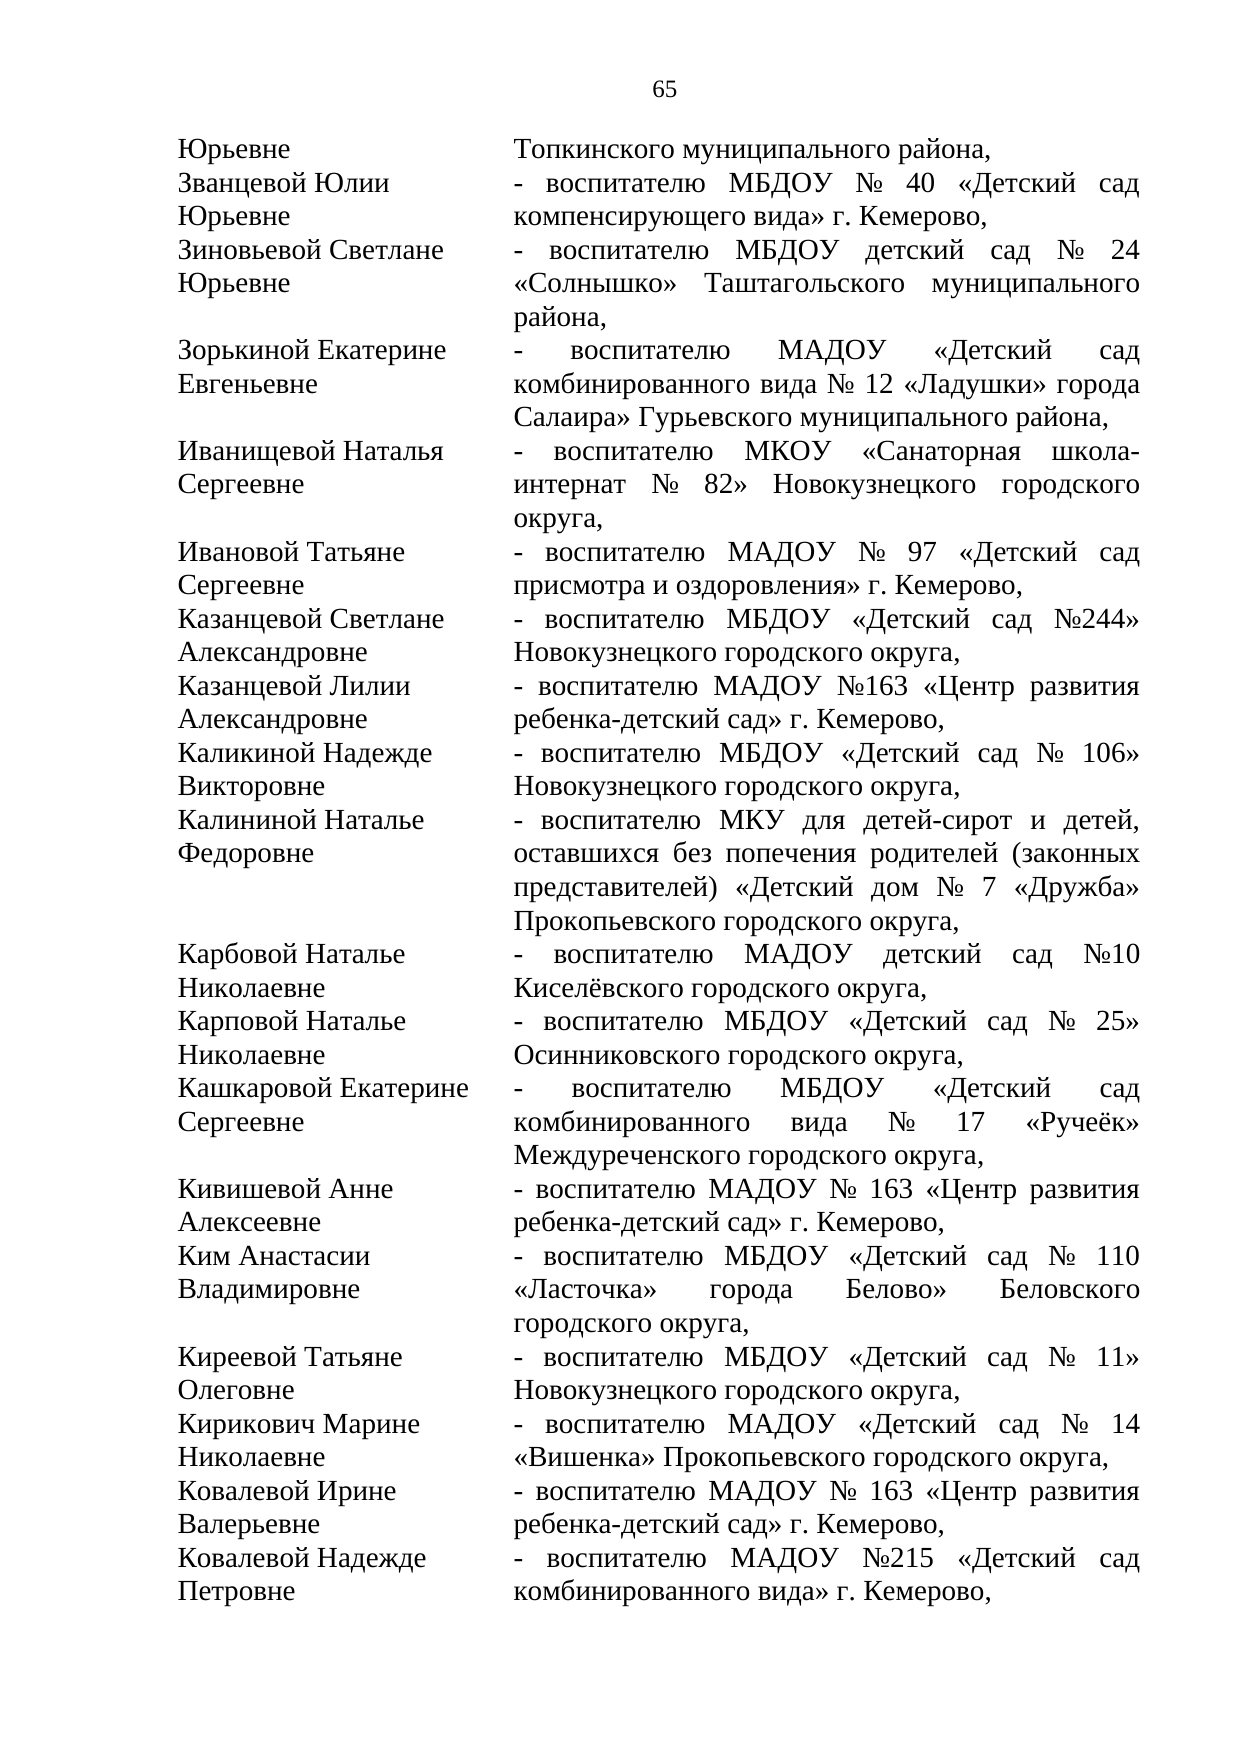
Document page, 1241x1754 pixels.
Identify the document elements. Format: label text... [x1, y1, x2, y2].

table_cell Карбовой Наталье Николаевне [166, 936, 502, 1003]
table_cell - воспитателю МАДОУ детский сад №10 Киселёвского городского округа, [502, 936, 1152, 1003]
table_cell - воспитателю МАДОУ № 163 «Центр развития ребенка-детский сад» г. Кемерово, [502, 1171, 1152, 1238]
table_cell Каликиной Надежде Викторовне [166, 735, 502, 802]
table_cell - воспитателю МБДОУ «Детский сад № 25» Осинниковского городского округа, [502, 1003, 1152, 1070]
table_cell Казанцевой Лилии Александровне [166, 668, 502, 735]
table_cell Зорькиной Екатерине Евгеньевне [166, 333, 502, 433]
table_cell Кашкаровой Екатерине Сергеевне [166, 1070, 502, 1171]
table_cell - воспитателю МАДОУ № 163 «Центр развития ребенка-детский сад» г. Кемерово, [502, 1473, 1152, 1540]
table_cell - воспитателю МБДОУ «Детский сад № 11» Новокузнецкого городского округа, [502, 1339, 1152, 1406]
table_cell Ковалевой Ирине Валерьевне [166, 1473, 502, 1540]
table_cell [502, 131, 1152, 165]
table_cell - воспитателю МАДОУ №215 «Детский сад комбинированного вида» г. Кемерово, [502, 1540, 1152, 1607]
table_cell Казанцевой Светлане Александровне [166, 601, 502, 668]
table_cell - воспитателю МБДОУ «Детский сад комбинированного вида № 17 «Ручеёк» Междуреченского городского округа, [502, 1070, 1152, 1171]
table_cell Кивишевой Анне Алексеевне [166, 1171, 502, 1238]
table_cell - воспитателю МБДОУ № 40 «Детский сад компенсирующего вида» г. Кемерово, [502, 165, 1152, 232]
table_cell - воспитателю МКОУ «Санаторная школа-интернат № 82» Новокузнецкого городского округа, [502, 433, 1152, 534]
table_cell - воспитателю МБДОУ «Детский сад № 110 «Ласточка» города Белово» Беловского городского округа, [502, 1238, 1152, 1339]
table_cell Ковалевой Надежде Петровне [166, 1540, 502, 1607]
table_cell - воспитателю МКУ для детей-сирот и детей, оставшихся без попечения родителей (законных представителей) «Детский дом № 7 «Дружба» Прокопьевского городского округа, [502, 802, 1152, 936]
table_cell - воспитателю МАДОУ «Детский сад комбинированного вида № 12 «Ладушки» города Салаира» Гурьевского муниципального района, [502, 333, 1152, 433]
table_cell - воспитателю МАДОУ № 97 «Детский сад присмотра и оздоровления» г. Кемерово, [502, 534, 1152, 601]
table_cell - воспитателю МБДОУ детский сад № 24 «Солнышко» Таштагольского муниципального района, [502, 232, 1152, 332]
table_cell - воспитателю МБДОУ «Детский сад №244» Новокузнецкого городского округа, [502, 601, 1152, 668]
table_cell - воспитателю МБДОУ «Детский сад № 106» Новокузнецкого городского округа, [502, 735, 1152, 802]
table_cell Зиновьевой Светлане Юрьевне [166, 232, 502, 332]
table_cell Ким Анастасии Владимировне [166, 1238, 502, 1339]
table_cell - воспитателю МАДОУ «Детский сад № 14 «Вишенка» Прокопьевского городского округа, [502, 1406, 1152, 1473]
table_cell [166, 131, 502, 165]
table_cell Званцевой Юлии Юрьевне [166, 165, 502, 232]
table_cell Калининой Наталье Федоровне [166, 802, 502, 936]
table_cell Иванищевой Наталья Сергеевне [166, 433, 502, 534]
table_cell Кирикович Марине Николаевне [166, 1406, 502, 1473]
table_cell Ивановой Татьяне Сергеевне [166, 534, 502, 601]
table_cell - воспитателю МАДОУ №163 «Центр развития ребенка-детский сад» г. Кемерово, [502, 668, 1152, 735]
table_cell Карповой Наталье Николаевне [166, 1003, 502, 1070]
table_cell Киреевой Татьяне Олеговне [166, 1339, 502, 1406]
